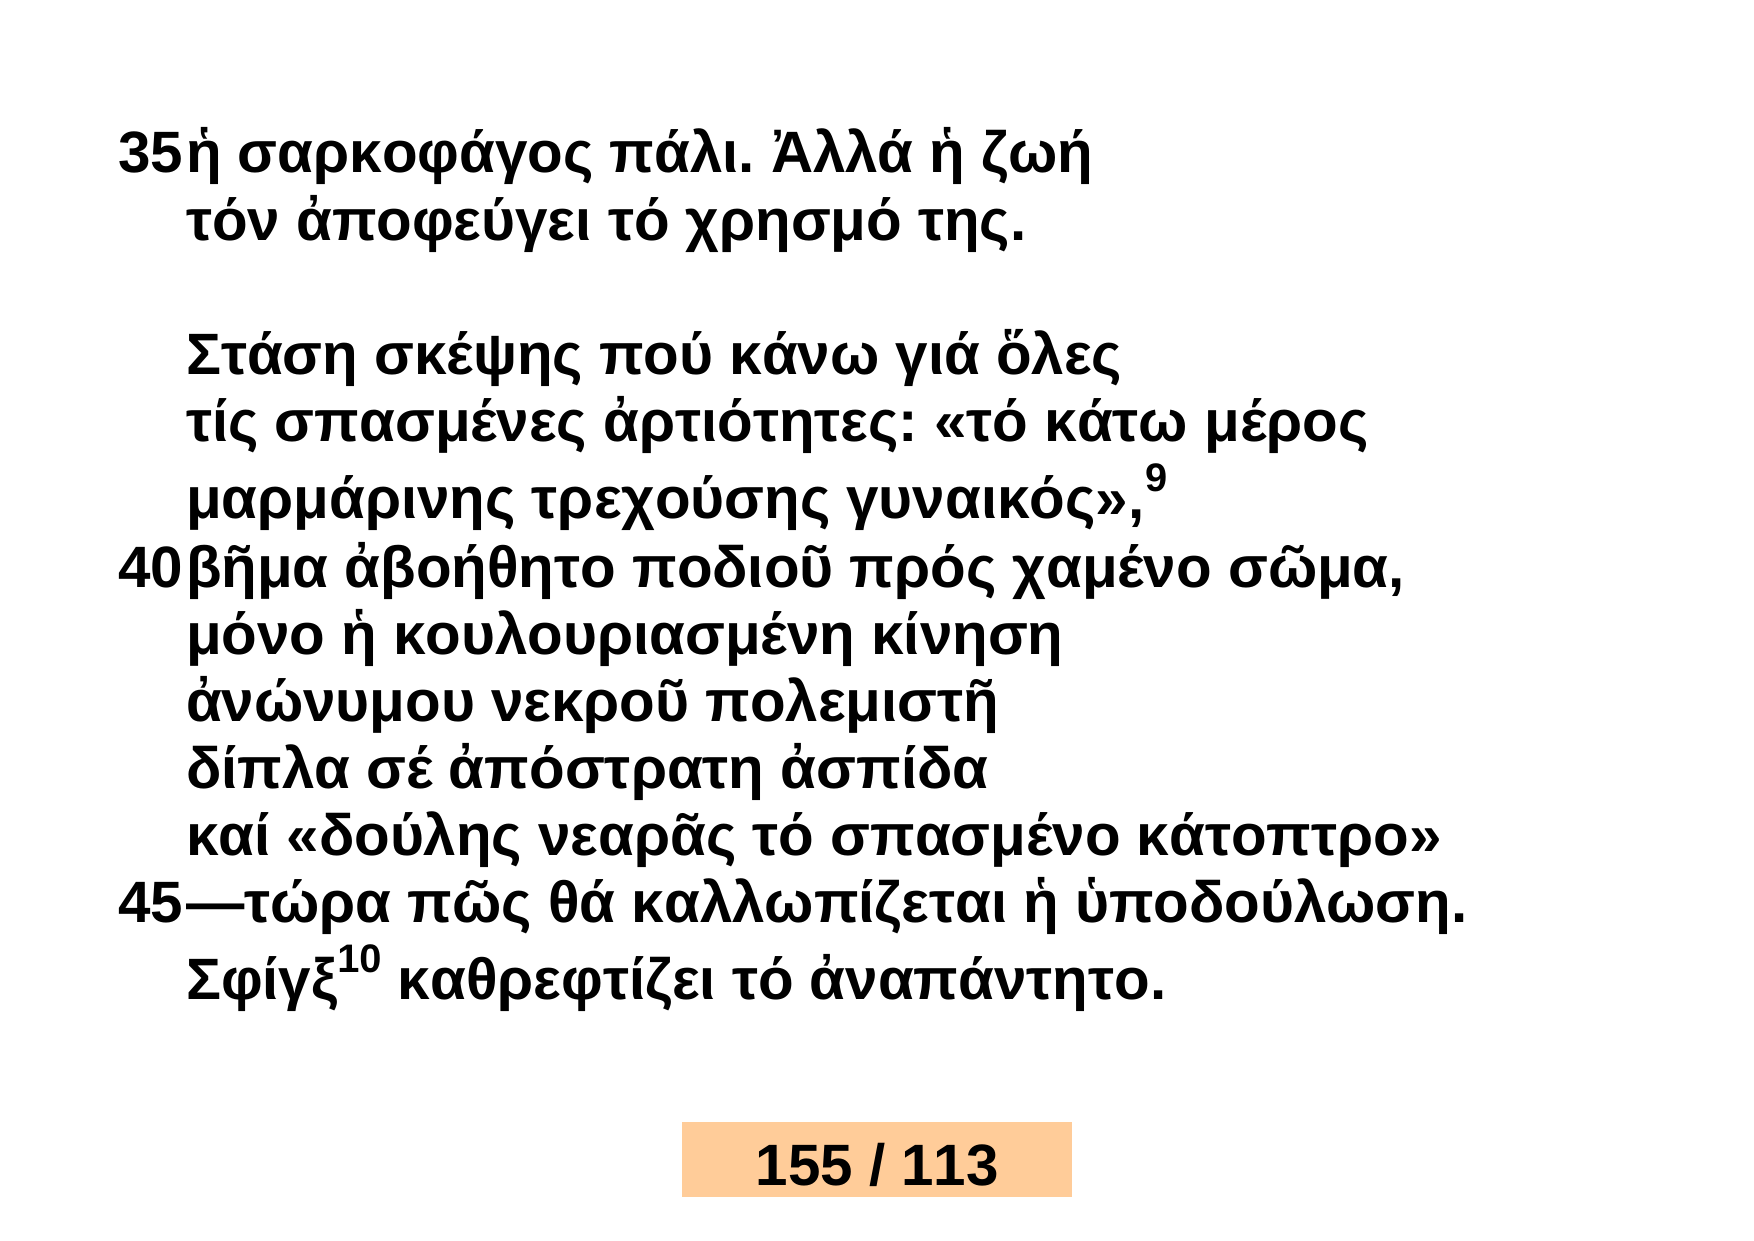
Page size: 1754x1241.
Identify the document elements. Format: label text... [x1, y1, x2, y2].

table_cell βῆμα ἀβοήθητο ποδιοῦ πρός χαμένο σῶμα, μόνο ἡ κουλουριασμένη κίνηση ἀνώνυμου νεκροῦ πολεμιστῆ δίπλα σέ ἀπόστρατη ἀσπίδα καί «δούλης νεαρᾶς τό σπασμένο κάτοπτρο» [186, 533, 1636, 868]
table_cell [186, 868, 1636, 1081]
table_cell 35 [118, 118, 186, 533]
table_cell 45 [118, 868, 186, 1081]
table_cell ἡ σαρκοφάγος πάλι. Ἀλλά ἡ ζωή τόν ἀποφεύγει τό χρησμό της. Στάση σκέψης πού κάνω γιά ὅλες τίς σπασμένες ἀρτιότητες: «τό κάτω μέρος μαρμάρινης τρεχούσης γυναικός»,9 [186, 118, 1636, 533]
table_cell 40 [118, 533, 186, 868]
